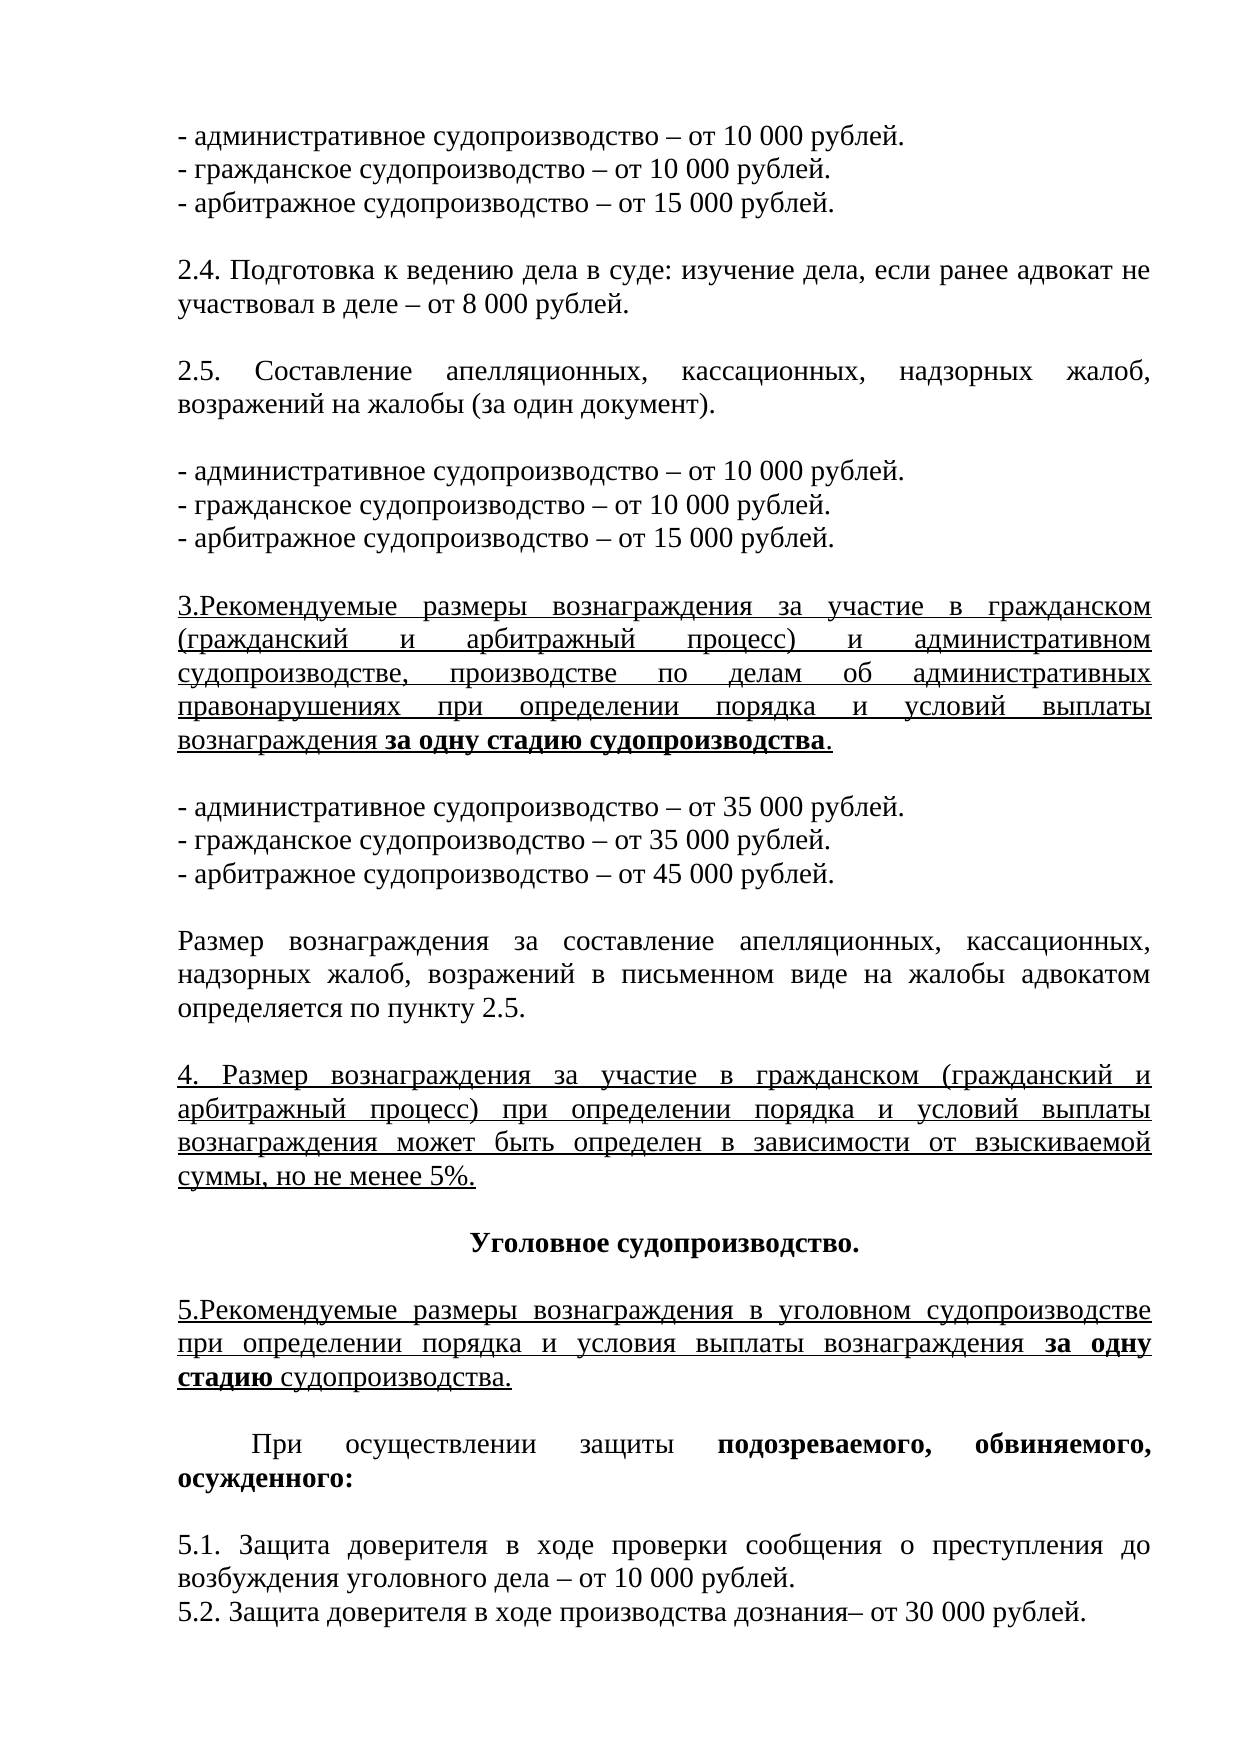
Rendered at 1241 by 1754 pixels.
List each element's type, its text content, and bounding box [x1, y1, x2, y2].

text 4. Размер вознаграждения за участие в гражданском (гражданский и арбитражный процесс) при определении порядка и условий выплаты вознаграждения может быть определен в зависимости от взыскиваемой суммы, но не менее 5%. [177, 1121, 1152, 1153]
text - гражданское судопроизводство – от 10 000 рублей. [177, 487, 1152, 521]
text 5.Рекомендуемые размеры вознаграждения в уголовном судопроизводстве при определении порядка и условия выплаты вознаграждения за одну стадию судопроизводства. [177, 1292, 1152, 1321]
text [177, 152, 1152, 185]
text - административное судопроизводство – от 10 000 рублей. [177, 118, 1152, 152]
text - арбитражное судопроизводство – от 15 000 рублей. [177, 521, 1152, 554]
text 4. Размер вознаграждения за участие в гражданском (гражданский и арбитражный процесс) при определении порядка и условий выплаты вознаграждения может быть определен в зависимости от взыскиваемой суммы, но не менее 5%. [177, 1088, 1152, 1120]
text - административное судопроизводство – от 35 000 рублей. [177, 789, 1152, 822]
text - административное судопроизводство – от 10 000 рублей. [177, 453, 1152, 487]
text 5.1. Защита доверителя в ходе проверки сообщения о преступления до возбуждения уголовного дела – от 10 000 рублей. [177, 1527, 1152, 1594]
text 2.5. Составление апелляционных, кассационных, надзорных жалоб, возражений на жалобы (за один документ). [177, 353, 1152, 420]
text - гражданское судопроизводство – от 35 000 рублей. [177, 822, 1152, 856]
text 4. Размер вознаграждения за участие в гражданском (гражданский и арбитражный процесс) при определении порядка и условий выплаты вознаграждения может быть определен в зависимости от взыскиваемой суммы, но не менее 5%. [177, 1154, 1152, 1191]
text При осуществлении защиты подозреваемого, обвиняемого, осужденного: [177, 1426, 1152, 1493]
text 3.Рекомендуемые размеры вознаграждения за участие в гражданском (гражданский и арбитражный процесс) и административном судопроизводстве, производстве по делам об административных правонарушениях при определении порядка и условий выплаты вознаграждения за одну стадию судопроизводства. [177, 718, 1152, 755]
text 5.2. Защита доверителя в ходе производства дознания– от 30 000 рублей. [177, 1594, 1152, 1627]
text 4. Размер вознаграждения за участие в гражданском (гражданский и арбитражный процесс) при определении порядка и условий выплаты вознаграждения может быть определен в зависимости от взыскиваемой суммы, но не менее 5%. [177, 1057, 1152, 1086]
text - арбитражное судопроизводство – от 45 000 рублей. [177, 856, 1152, 889]
text Уголовное судопроизводство. [177, 1225, 1152, 1258]
text 2.4. Подготовка к ведению дела в суде: изучение дела, если ранее адвокат не участвовал в деле – от 8 000 рублей. [177, 252, 1152, 319]
text 3.Рекомендуемые размеры вознаграждения за участие в гражданском (гражданский и арбитражный процесс) и административном судопроизводстве, производстве по делам об административных правонарушениях при определении порядка и условий выплаты вознаграждения за одну стадию судопроизводства. [177, 651, 1152, 684]
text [177, 185, 1152, 219]
text 3.Рекомендуемые размеры вознаграждения за участие в гражданском (гражданский и арбитражный процесс) и административном судопроизводстве, производстве по делам об административных правонарушениях при определении порядка и условий выплаты вознаграждения за одну стадию судопроизводства. [177, 685, 1152, 717]
text 3.Рекомендуемые размеры вознаграждения за участие в гражданском (гражданский и арбитражный процесс) и административном судопроизводстве, производстве по делам об административных правонарушениях при определении порядка и условий выплаты вознаграждения за одну стадию судопроизводства. [177, 618, 1152, 650]
text 3.Рекомендуемые размеры вознаграждения за участие в гражданском (гражданский и арбитражный процесс) и административном судопроизводстве, производстве по делам об административных правонарушениях при определении порядка и условий выплаты вознаграждения за одну стадию судопроизводства. [177, 588, 1152, 617]
text 5.Рекомендуемые размеры вознаграждения в уголовном судопроизводстве при определении порядка и условия выплаты вознаграждения за одну стадию судопроизводства. [177, 1356, 1152, 1393]
text 5.Рекомендуемые размеры вознаграждения в уголовном судопроизводстве при определении порядка и условия выплаты вознаграждения за одну стадию судопроизводства. [177, 1322, 1152, 1355]
text Размер вознаграждения за составление апелляционных, кассационных, надзорных жалоб, возражений в письменном виде на жалобы адвокатом определяется по пункту 2.5. [177, 923, 1152, 1024]
